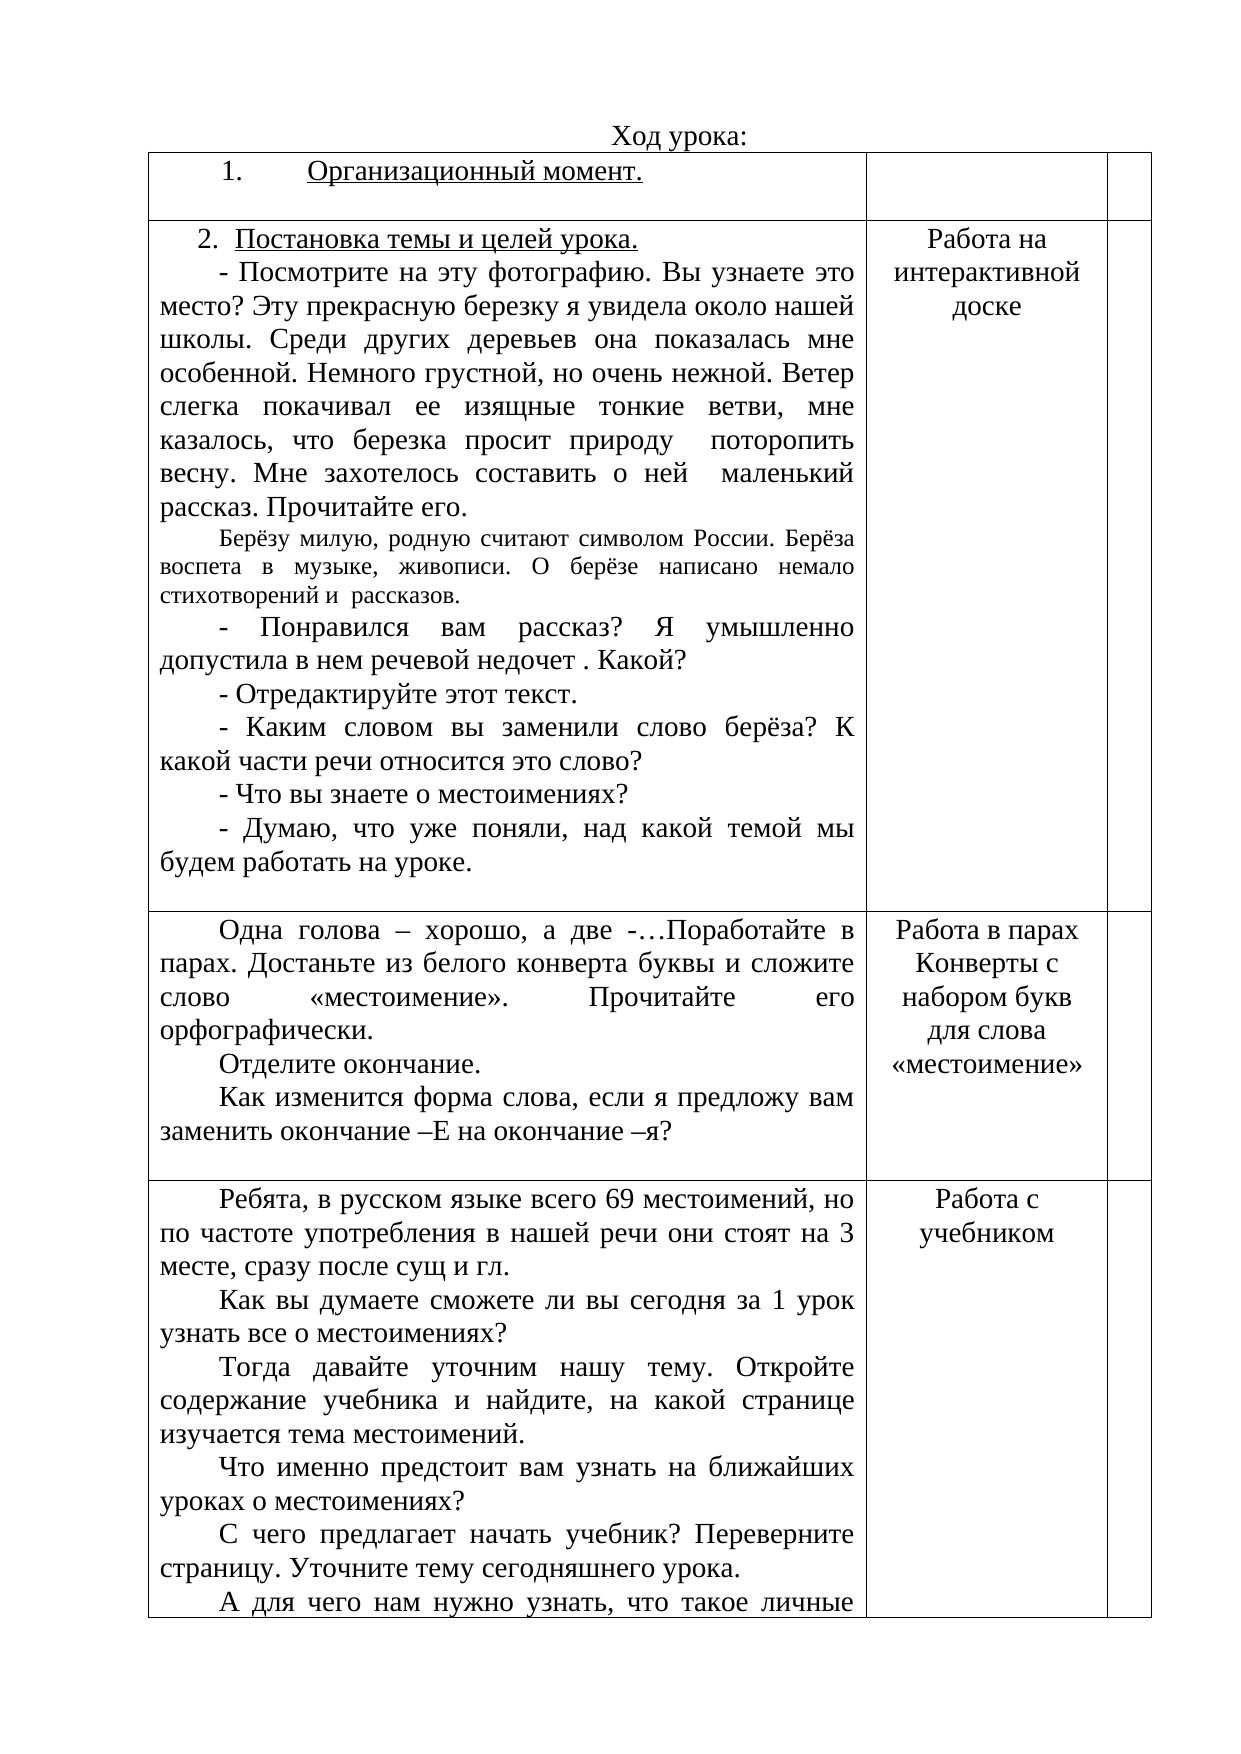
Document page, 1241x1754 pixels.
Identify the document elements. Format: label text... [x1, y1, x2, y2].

text Ход урока: [148, 118, 1152, 152]
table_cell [867, 1181, 1107, 1617]
table_cell Работа в парах Конверты с набором букв для слова «местоимение» [867, 912, 1107, 1180]
table_cell [1108, 221, 1151, 911]
table_cell [1108, 912, 1151, 1180]
table_cell Работа на интерактивной доске [867, 221, 1107, 911]
table_header [867, 153, 1107, 220]
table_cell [149, 1181, 866, 1617]
table_header [1108, 153, 1151, 220]
table_header Организационный момент. [149, 153, 866, 220]
table_cell Постановка темы и целей урока. - Посмотрите на эту фотографию. Вы узнаете это место? Эту прекрасную березку я увидела около нашей школы. Среди других деревьев она показалась мне особенной. Немного грустной, но очень нежной. Ветер слегка покачивал ее изящные тонкие ветви, мне казалось, что березка просит природу поторопить весну. Мне захотелось составить о ней маленький рассказ. Прочитайте его. Берёзу милую, родную считают символом России. Берёза воспета в музыке, живописи. О берёзе написано немало стихотворений и рассказов. - Понравился вам рассказ? Я умышленно допустила в нем речевой недочет . Какой? - Отредактируйте этот текст. - Каким словом вы заменили слово берёза? К какой части речи относится это слово? - Что вы знаете о местоимениях? - Думаю, что уже поняли, над какой темой мы будем работать на уроке. [149, 221, 866, 911]
table_cell Одна голова – хорошо, а две -…Поработайте в парах. Достаньте из белого конверта буквы и сложите слово «местоимение». Прочитайте его орфографически. Отделите окончание. Как изменится форма слова, если я предложу вам заменить окончание –Е на окончание –я? [149, 912, 866, 1180]
table_cell [1108, 1181, 1151, 1617]
